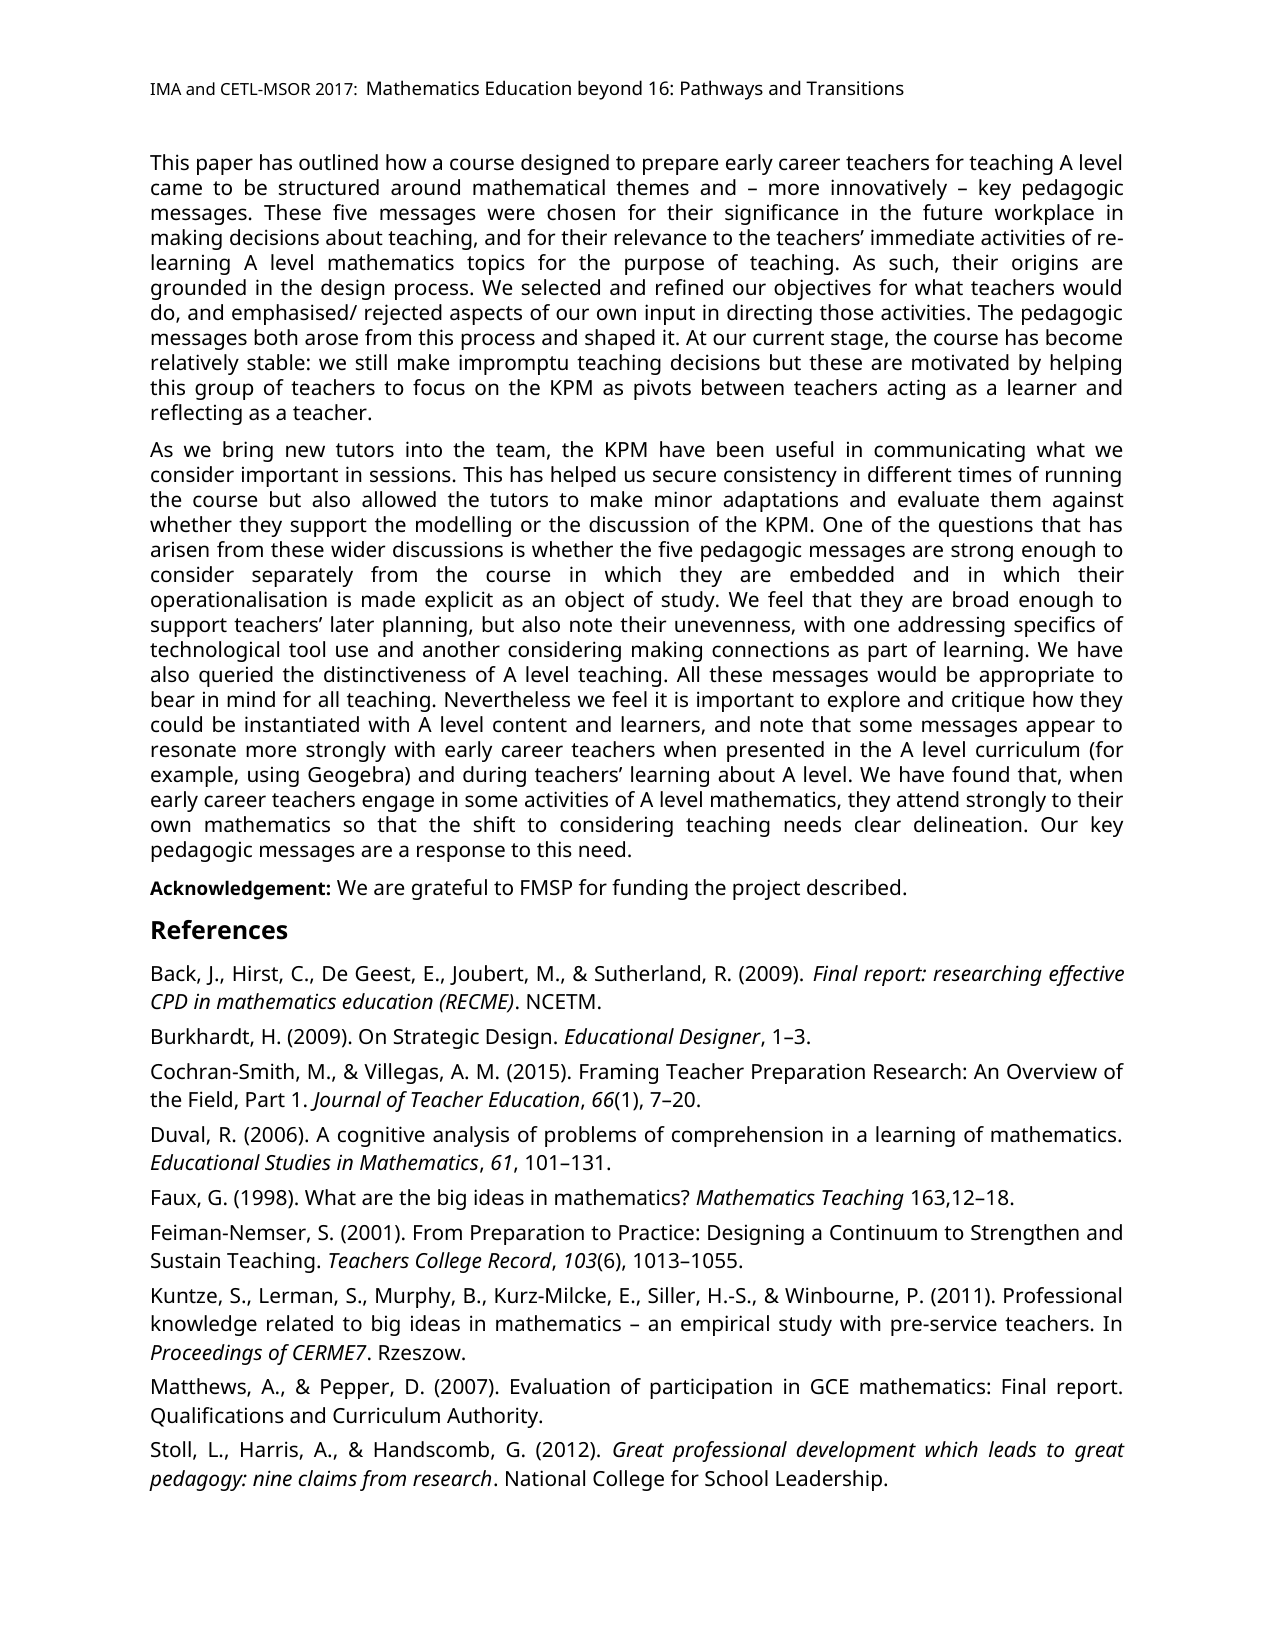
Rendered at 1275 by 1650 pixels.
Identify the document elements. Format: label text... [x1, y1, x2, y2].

text References [150, 912, 1125, 947]
text Feiman-Nemser, S. (2001). From Preparation to Practice: Designing a Continuum to Strengthen and Sustain Teaching. Teachers College Record, 103(6), 1013–1055. [150, 1218, 1125, 1275]
text Faux, G. (1998). What are the big ideas in mathematics? Mathematics Teaching 163,12–18. [150, 1183, 1125, 1212]
text Back, J., Hirst, C., De Geest, E., Joubert, M., & Sutherland, R. (2009). Final report: researching effective CPD in mathematics education (RECME). NCETM. [150, 959, 1125, 1016]
text As we bring new tutors into the team, the KPM have been useful in communicating what we consider important in sessions. This has helped us secure consistency in different times of running the course but also allowed the tutors to make minor adaptations and evaluate them against whether they support the modelling or the discussion of the KPM. One of the questions that has arisen from these wider discussions is whether the five pedagogic messages are strong enough to consider separately from the course in which they are embedded and in which their operationalisation is made explicit as an object of study. We feel that they are broad enough to support teachers’ later planning, but also note their unevenness, with one addressing specifics of technological tool use and another considering making connections as part of learning. We have also queried the distinctiveness of A level teaching. All these messages would be appropriate to bear in mind for all teaching. Nevertheless we feel it is important to explore and critique how they could be instantiated with A level content and learners, and note that some messages appear to resonate more strongly with early career teachers when presented in the A level curriculum (for example, using Geogebra) and during teachers’ learning about A level. We have found that, when early career teachers engage in some activities of A level mathematics, they attend strongly to their own mathematics so that the shift to considering teaching needs clear delineation. Our key pedagogic messages are a response to this need. [150, 437, 1125, 862]
text Burkhardt, H. (2009). On Strategic Design. Educational Designer, 1–3. [150, 1022, 1125, 1051]
text Duval, R. (2006). A cognitive analysis of problems of comprehension in a learning of mathematics. Educational Studies in Mathematics, 61, 101–131. [150, 1120, 1125, 1177]
text Acknowledgement: We are grateful to FMSP for funding the project described. [150, 875, 1125, 900]
text Cochran-Smith, M., & Villegas, A. M. (2015). Framing Teacher Preparation Research: An Overview of the Field, Part 1. Journal of Teacher Education, 66(1), 7–20. [150, 1057, 1125, 1114]
text This paper has outlined how a course designed to prepare early career teachers for teaching A level came to be structured around mathematical themes and – more innovatively – key pedagogic messages. These five messages were chosen for their significance in the future workplace in making decisions about teaching, and for their relevance to the teachers’ immediate activities of re-learning A level mathematics topics for the purpose of teaching. As such, their origins are grounded in the design process. We selected and refined our objectives for what teachers would do, and emphasised/ rejected aspects of our own input in directing those activities. The pedagogic messages both arose from this process and shaped it. At our current stage, the course has become relatively stable: we still make impromptu teaching decisions but these are motivated by helping this group of teachers to focus on the KPM as pivots between teachers acting as a learner and reflecting as a teacher. [150, 150, 1125, 425]
text Matthews, A., & Pepper, D. (2007). Evaluation of participation in GCE mathematics: Final report. Qualifications and Curriculum Authority. [150, 1372, 1125, 1429]
text Kuntze, S., Lerman, S., Murphy, B., Kurz-Milcke, E., Siller, H.-S., & Winbourne, P. (2011). Professional knowledge related to big ideas in mathematics – an empirical study with pre-service teachers. In Proceedings of CERME7. Rzeszow. [150, 1281, 1125, 1366]
text Stoll, L., Harris, A., & Handscomb, G. (2012). Great professional development which leads to great pedagogy: nine claims from research. National College for School Leadership. [150, 1436, 1125, 1492]
